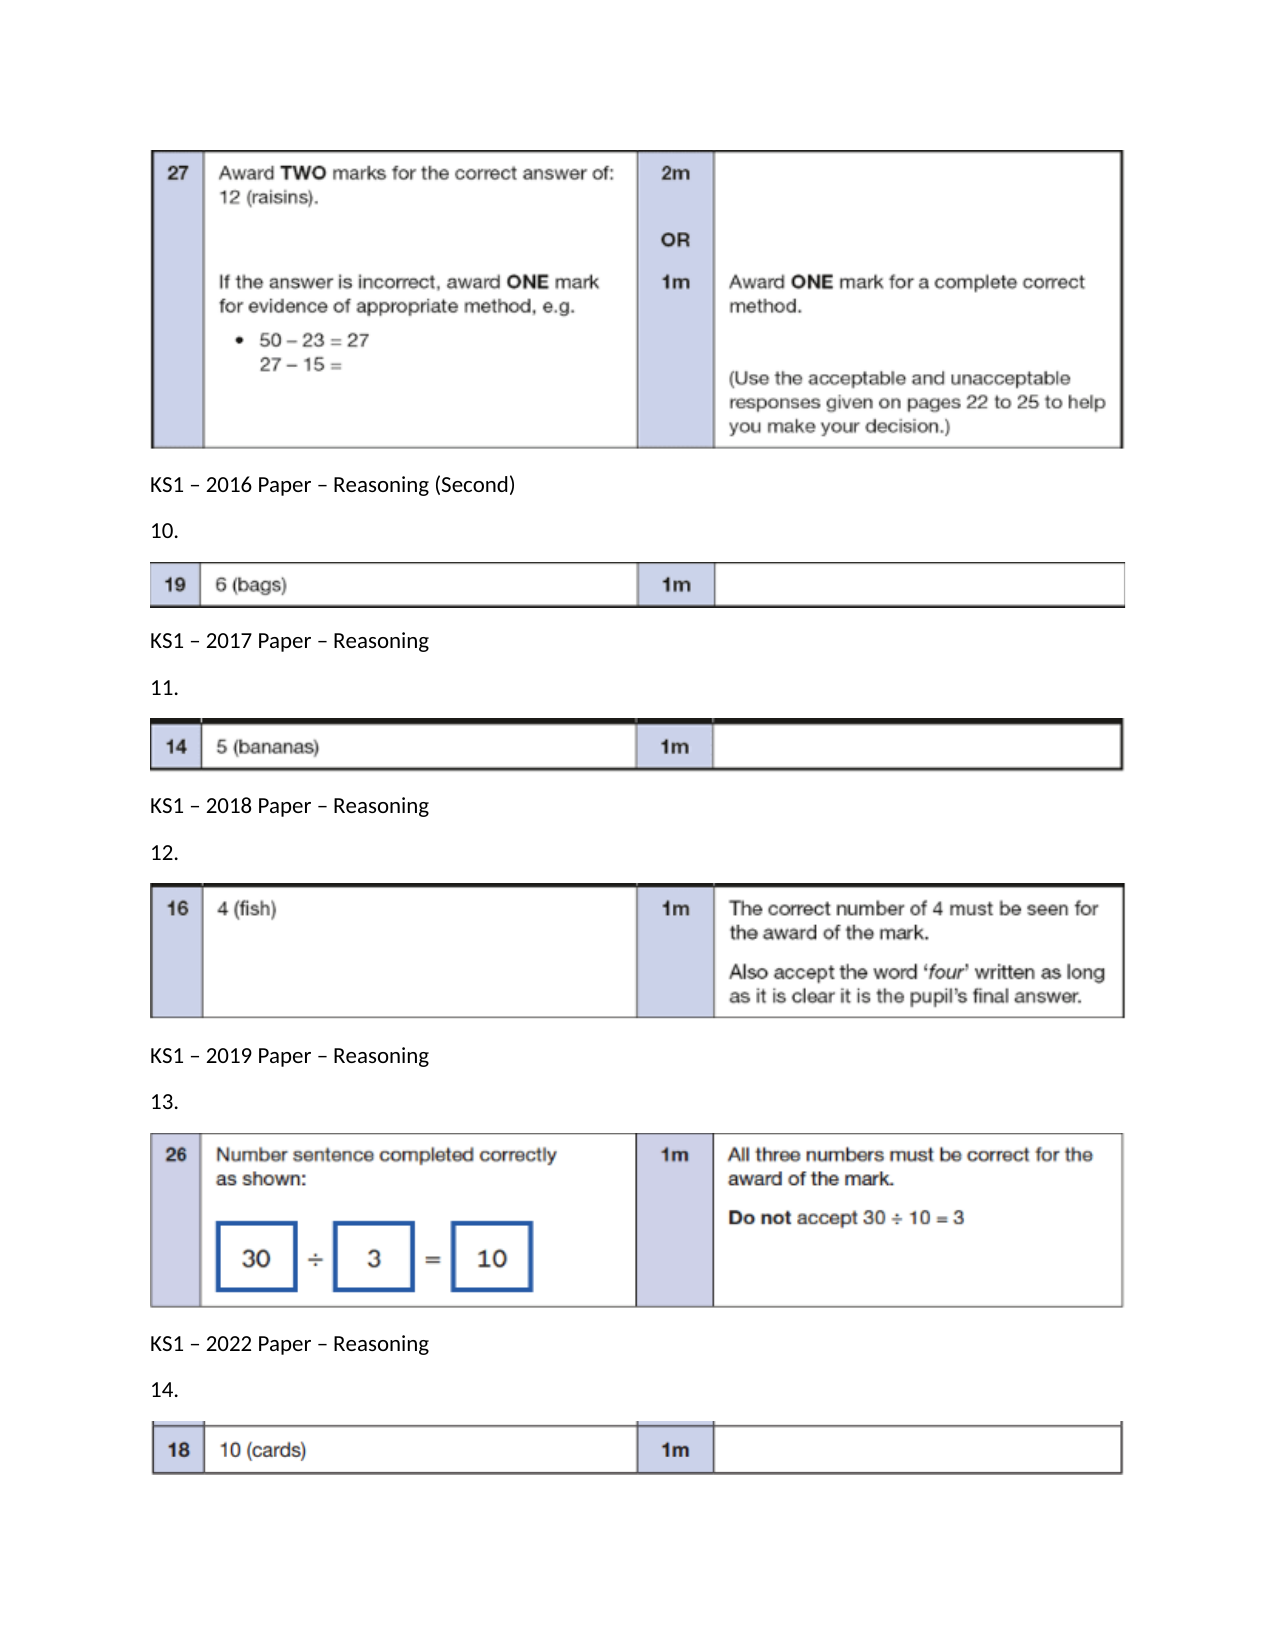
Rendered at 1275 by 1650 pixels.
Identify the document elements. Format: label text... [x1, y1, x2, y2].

picture [150, 562, 1125, 608]
picture [150, 150, 1125, 452]
picture [150, 718, 1125, 773]
text 13. [150, 1087, 1125, 1115]
text 12. [150, 838, 1125, 866]
picture [150, 1421, 1125, 1475]
text KS1 – 2017 Paper – Reasoning [150, 626, 1125, 654]
text 11. [150, 673, 1125, 701]
text 14. [150, 1375, 1125, 1403]
text KS1 – 2019 Paper – Reasoning [150, 1041, 1125, 1069]
picture [150, 1133, 1125, 1311]
text KS1 – 2016 Paper – Reasoning (Second) [150, 470, 1125, 498]
text KS1 – 2018 Paper – Reasoning [150, 791, 1125, 819]
text KS1 – 2022 Paper – Reasoning [150, 1329, 1125, 1357]
text 10. [150, 517, 1125, 544]
picture [150, 883, 1125, 1023]
